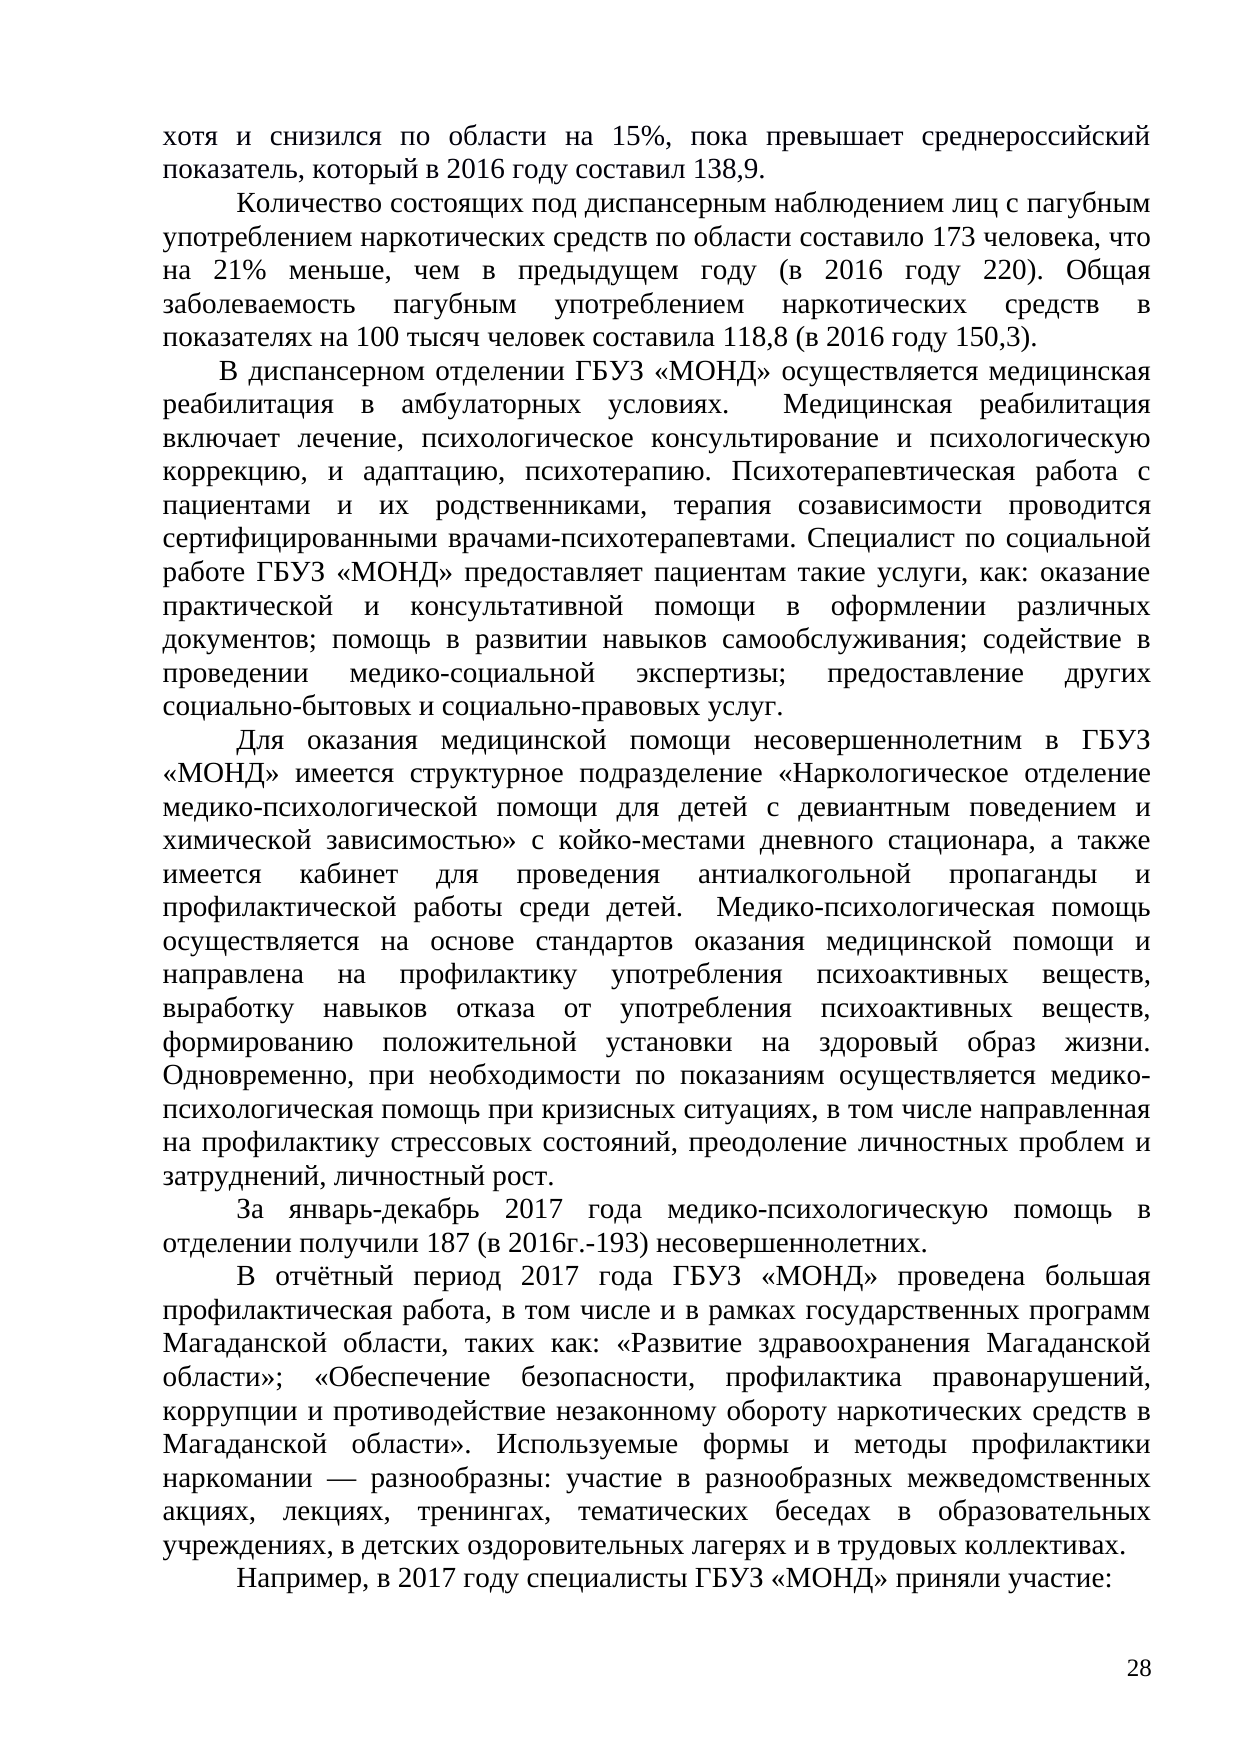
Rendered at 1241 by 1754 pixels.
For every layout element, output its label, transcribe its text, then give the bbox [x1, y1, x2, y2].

text В отчётный период 2017 года ГБУЗ «МОНД» проведена большая профилактическая работа, в том числе и в рамках государственных программ Магаданской области, таких как: «Развитие здравоохранения Магаданской области»; «Обеспечение безопасности, профилактика правонарушений, коррупции и противодействие незаконному обороту наркотических средств в Магаданской области». Используемые формы и методы профилактики наркомании — разнообразны: участие в разнообразных межведомственных акциях, лекциях, тренингах, тематических беседах в образовательных учреждениях, в детских оздоровительных лагерях и в трудовых коллективах. [162, 1258, 1152, 1560]
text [162, 118, 1152, 185]
text За январь-декабрь 2017 года медико-психологическую помощь в отделении получили 187 (в 2016г.-193) несовершеннолетних. [162, 1191, 1152, 1258]
text Например, в 2017 году специалисты ГБУЗ «МОНД» приняли участие: [162, 1560, 1152, 1594]
text Количество состоящих под диспансерным наблюдением лиц с пагубным употреблением наркотических средств по области составило 173 человека, что на 21% меньше, чем в предыдущем году (в 2016 году 220). Общая заболеваемость пагубным употреблением наркотических средств в показателях на 100 тысяч человек составила 118,8 (в 2016 году 150,3). [162, 185, 1152, 353]
text В диспансерном отделении ГБУЗ «МОНД» осуществляется медицинская реабилитация в амбулаторных условиях. Медицинская реабилитация включает лечение, психологическое консультирование и психологическую коррекцию, и адаптацию, психотерапию. Психотерапевтическая работа с пациентами и их родственниками, терапия созависимости проводится сертифицированными врачами-психотерапевтами. Специалист по социальной работе ГБУЗ «МОНД» предоставляет пациентам такие услуги, как: оказание практической и консультативной помощи в оформлении различных документов; помощь в развитии навыков самообслуживания; содействие в проведении медико-социальной экспертизы; предоставление других социально-бытовых и социально-правовых услуг. [162, 353, 1152, 722]
text Для оказания медицинской помощи несовершеннолетним в ГБУЗ «МОНД» имеется структурное подразделение «Наркологическое отделение медико-психологической помощи для детей с девиантным поведением и химической зависимостью» с койко-местами дневного стационара, а также имеется кабинет для проведения антиалкогольной пропаганды и профилактической работы среди детей. Медико-психологическая помощь осуществляется на основе стандартов оказания медицинской помощи и направлена на профилактику употребления психоактивных веществ, выработку навыков отказа от употребления психоактивных веществ, формированию положительной установки на здоровый образ жизни. Одновременно, при необходимости по показаниям осуществляется медико-психологическая помощь при кризисных ситуациях, в том числе направленная на профилактику стрессовых состояний, преодоление личностных проблем и затруднений, личностный рост. [162, 722, 1152, 1191]
